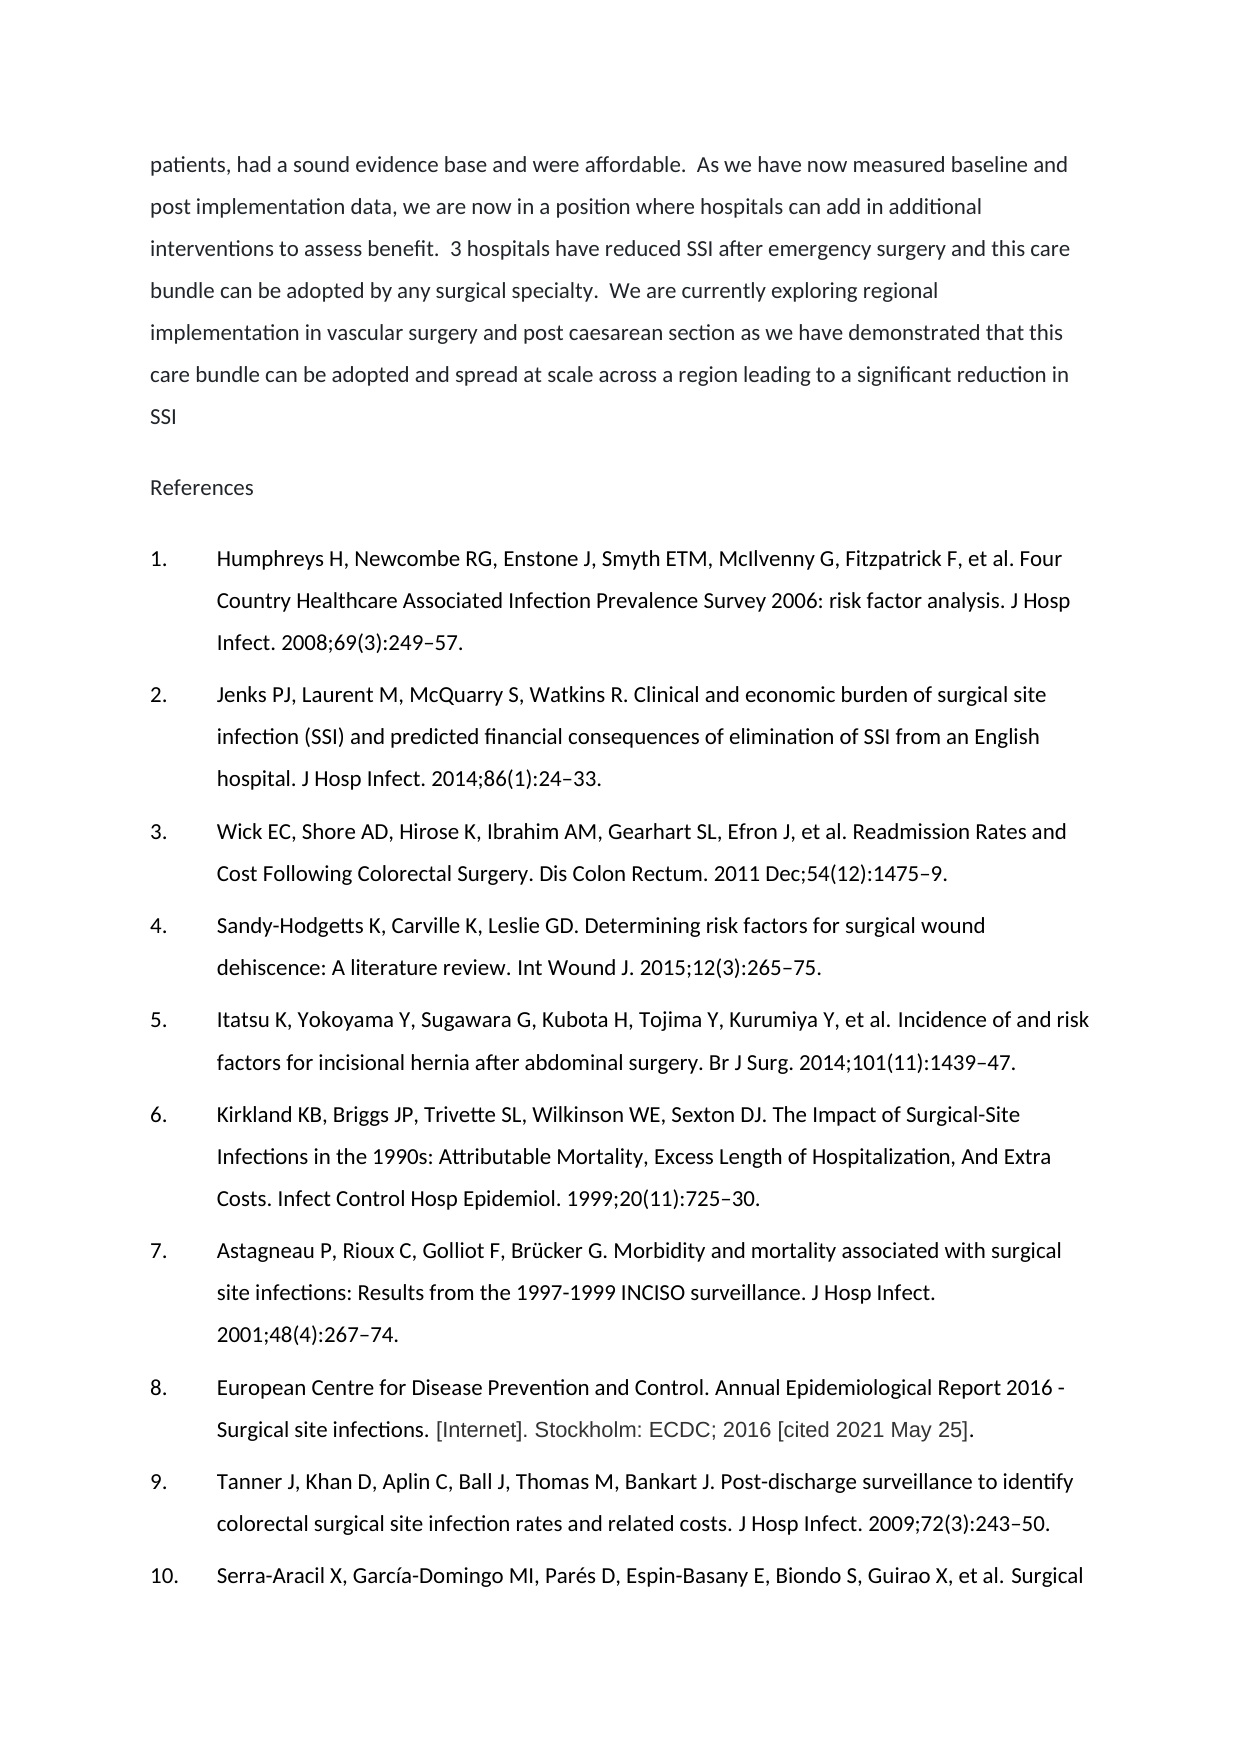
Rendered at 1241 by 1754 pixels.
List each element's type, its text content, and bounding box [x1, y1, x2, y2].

text 8. European Centre for Disease Prevention and Control. Annual Epidemiological Report 2016 - Surgical site infections. [Internet]. Stockholm: ECDC; 2016 [cited 2021 May 25]. [150, 1373, 1090, 1443]
text 2. Jenks PJ, Laurent M, McQuarry S, Watkins R. Clinical and economic burden of surgical site infection (SSI) and predicted financial consequences of elimination of SSI from an English hospital. J Hosp Infect. 2014;86(1):24–33. [150, 681, 1090, 792]
subtitle References [150, 473, 1090, 501]
text 7. Astagneau P, Rioux C, Golliot F, Brücker G. Morbidity and mortality associated with surgical site infections: Results from the 1997-1999 INCISO surveillance. J Hosp Infect. 2001;48(4):267–74. [150, 1236, 1090, 1348]
text 3. Wick EC, Shore AD, Hirose K, Ibrahim AM, Gearhart SL, Efron J, et al. Readmission Rates and Cost Following Colorectal Surgery. Dis Colon Rectum. 2011 Dec;54(12):1475–9. [150, 817, 1090, 887]
text 4. Sandy-Hodgetts K, Carville K, Leslie GD. Determining risk factors for surgical wound dehiscence: A literature review. Int Wound J. 2015;12(3):265–75. [150, 911, 1090, 981]
text 6. Kirkland KB, Briggs JP, Trivette SL, Wilkinson WE, Sexton DJ. The Impact of Surgical-Site Infections in the 1990s: Attributable Mortality, Excess Length of Hospitalization, And Extra Costs. Infect Control Hosp Epidemiol. 1999;20(11):725–30. [150, 1100, 1090, 1212]
text 1. Humphreys H, Newcombe RG, Enstone J, Smyth ETM, McIlvenny G, Fitzpatrick F, et al. Four Country Healthcare Associated Infection Prevalence Survey 2006: risk factor analysis. J Hosp Infect. 2008;69(3):249–57. [150, 544, 1090, 656]
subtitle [150, 150, 1090, 430]
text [150, 1561, 1090, 1589]
text 5. Itatsu K, Yokoyama Y, Sugawara G, Kubota H, Tojima Y, Kurumiya Y, et al. Incidence of and risk factors for incisional hernia after abdominal surgery. Br J Surg. 2014;101(11):1439–47. [150, 1006, 1090, 1076]
text 9. Tanner J, Khan D, Aplin C, Ball J, Thomas M, Bankart J. Post-discharge surveillance to identify colorectal surgical site infection rates and related costs. J Hosp Infect. 2009;72(3):243–50. [150, 1467, 1090, 1537]
